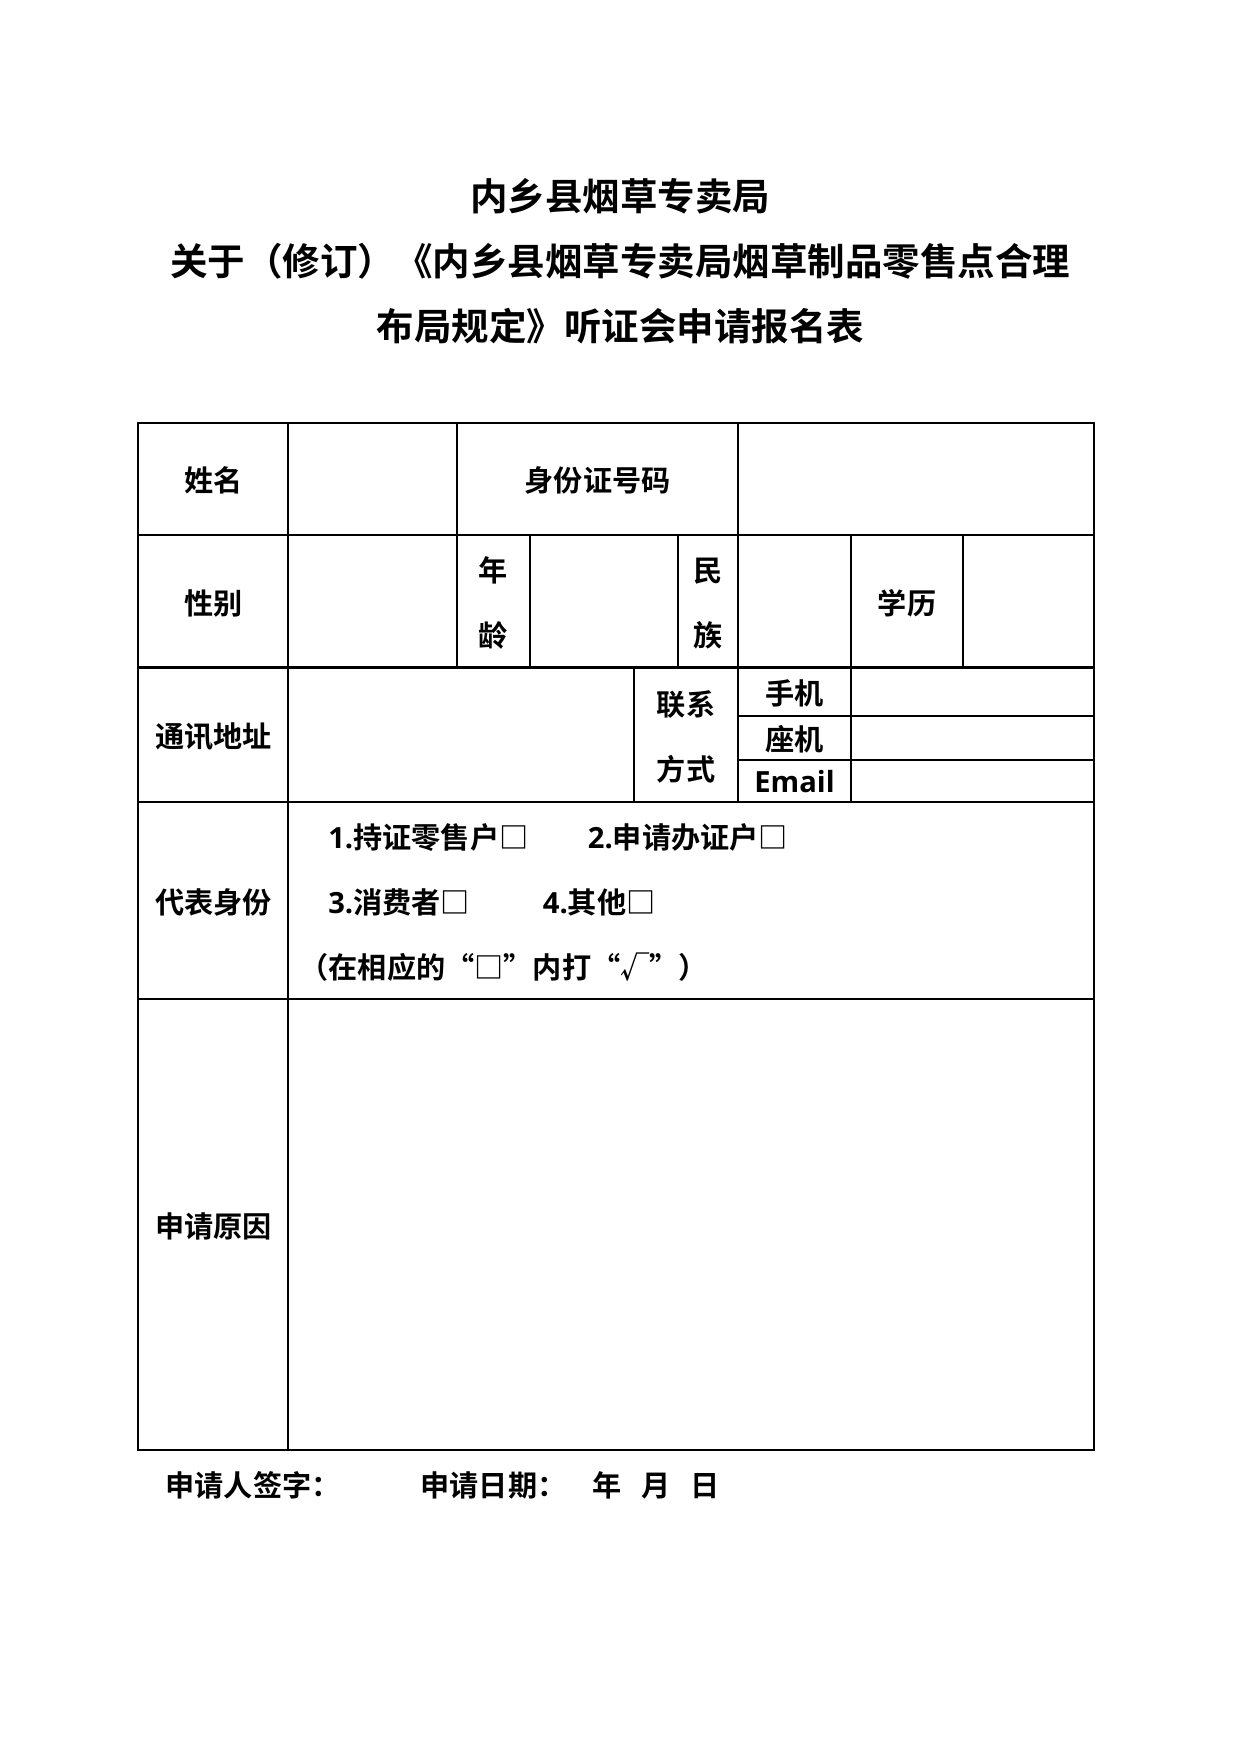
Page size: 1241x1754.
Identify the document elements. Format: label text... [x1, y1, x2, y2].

table_cell [852, 761, 1093, 801]
table_cell [852, 717, 1093, 759]
table_header [289, 424, 456, 534]
table_header 身份证号码 [458, 424, 737, 534]
text 申请人签字： 申请日期： 年 月 日 [165, 1451, 1075, 1516]
table_cell [739, 536, 850, 666]
table_header 姓名 [139, 424, 287, 534]
table_cell [289, 536, 456, 666]
table_header [739, 424, 1093, 534]
text 内乡县烟草专卖局 [165, 162, 1075, 227]
table_cell Email [739, 761, 850, 801]
table_cell 联系方式 [635, 669, 737, 801]
table_cell 申请原因 [139, 1000, 287, 1449]
table_cell 手机 [739, 669, 850, 715]
table_cell 座机 [739, 717, 850, 759]
table_cell [964, 536, 1093, 666]
table_cell 1.持证零售户□ 2.申请办证户□ 3.消费者□ 4.其他□ （在相应的“□”内打“√”） [289, 803, 1093, 998]
table_cell [289, 669, 633, 801]
table_cell [289, 1000, 1093, 1449]
table_cell [531, 536, 677, 666]
text 关于（修订）《内乡县烟草专卖局烟草制品零售点合理布局规定》听证会申请报名表 [165, 227, 1075, 357]
table_cell 通讯地址 [139, 669, 287, 801]
table_cell 性别 [139, 536, 287, 666]
table_cell 学历 [852, 536, 962, 666]
table_cell [852, 669, 1093, 715]
table_cell 代表身份 [139, 803, 287, 998]
table_cell 民族 [679, 536, 737, 666]
table_cell 年龄 [458, 536, 529, 666]
